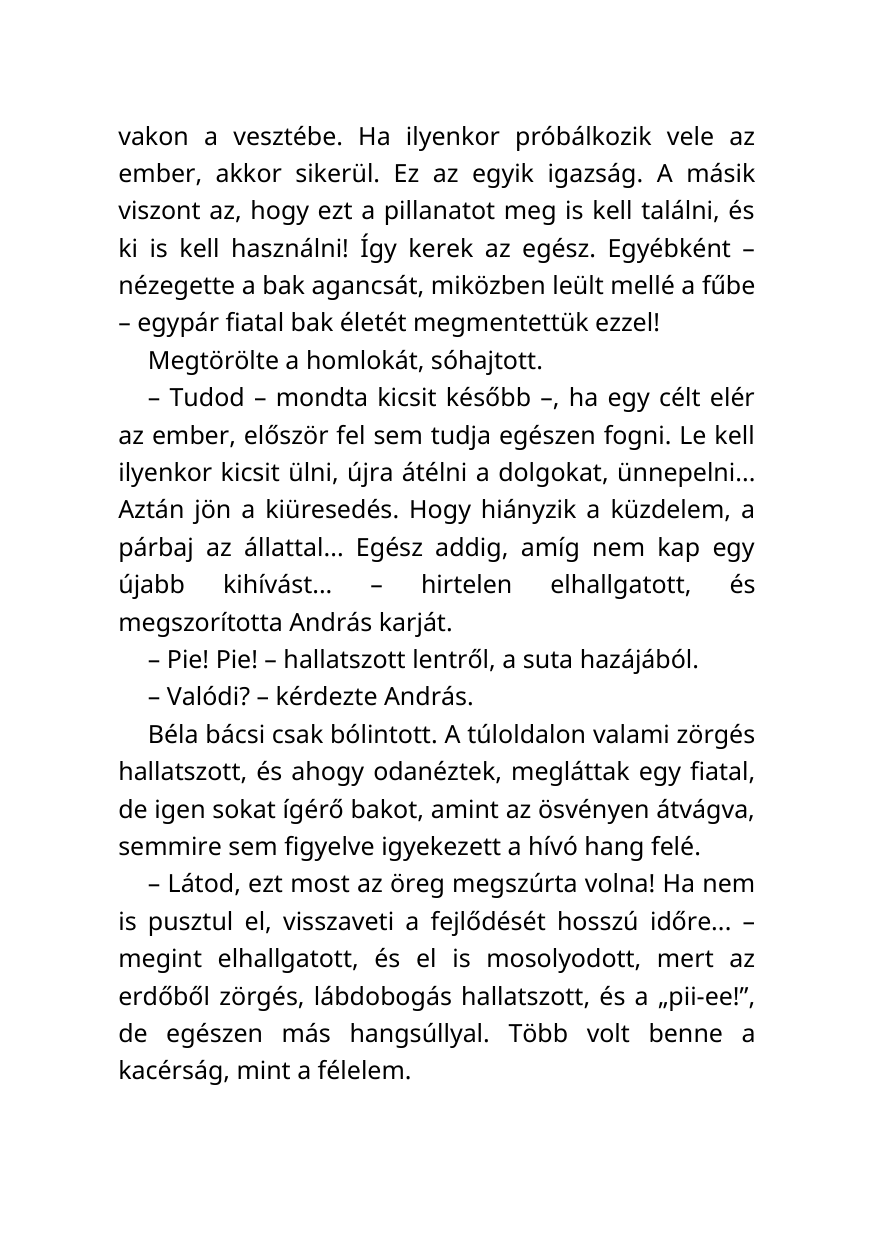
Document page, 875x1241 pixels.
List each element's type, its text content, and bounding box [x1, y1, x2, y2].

text – Látod, ezt most az öreg megszúrta volna! Ha nem is pusztul el, visszaveti a fejlődését hosszú időre... – megint elhallgatott, és el is mosolyodott, mert az erdőből zörgés, lábdobogás hallatszott, és a „pii-ee!”, de egészen más hangsúllyal. Több volt benne a kacérság, mint a félelem. [118, 866, 756, 1087]
text Béla bácsi csak bólintott. A túloldalon valami zörgés hallatszott, és ahogy odanéztek, megláttak egy fiatal, de igen sokat ígérő bakot, amint az ösvényen átvágva, semmire sem figyelve igyekezett a hívó hang felé. [118, 716, 756, 863]
text – Tudod – mondta kicsit később –, ha egy célt elér az ember, először fel sem tudja egészen fogni. Le kell ilyenkor kicsit ülni, újra átélni a dolgokat, ünnepelni... Aztán jön a kiüresedés. Hogy hiányzik a küzdelem, a párbaj az állattal... Egész addig, amíg nem kap egy újabb kihívást... – hirtelen elhallgatott, és megszorította András karját. [118, 380, 756, 638]
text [118, 118, 756, 339]
text Megtörölte a homlokát, sóhajtott. [118, 342, 756, 377]
text – Pie! Pie! – hallatszott lentről, a suta hazájából. [118, 642, 756, 676]
text – Valódi? – kérdezte András. [118, 679, 756, 713]
